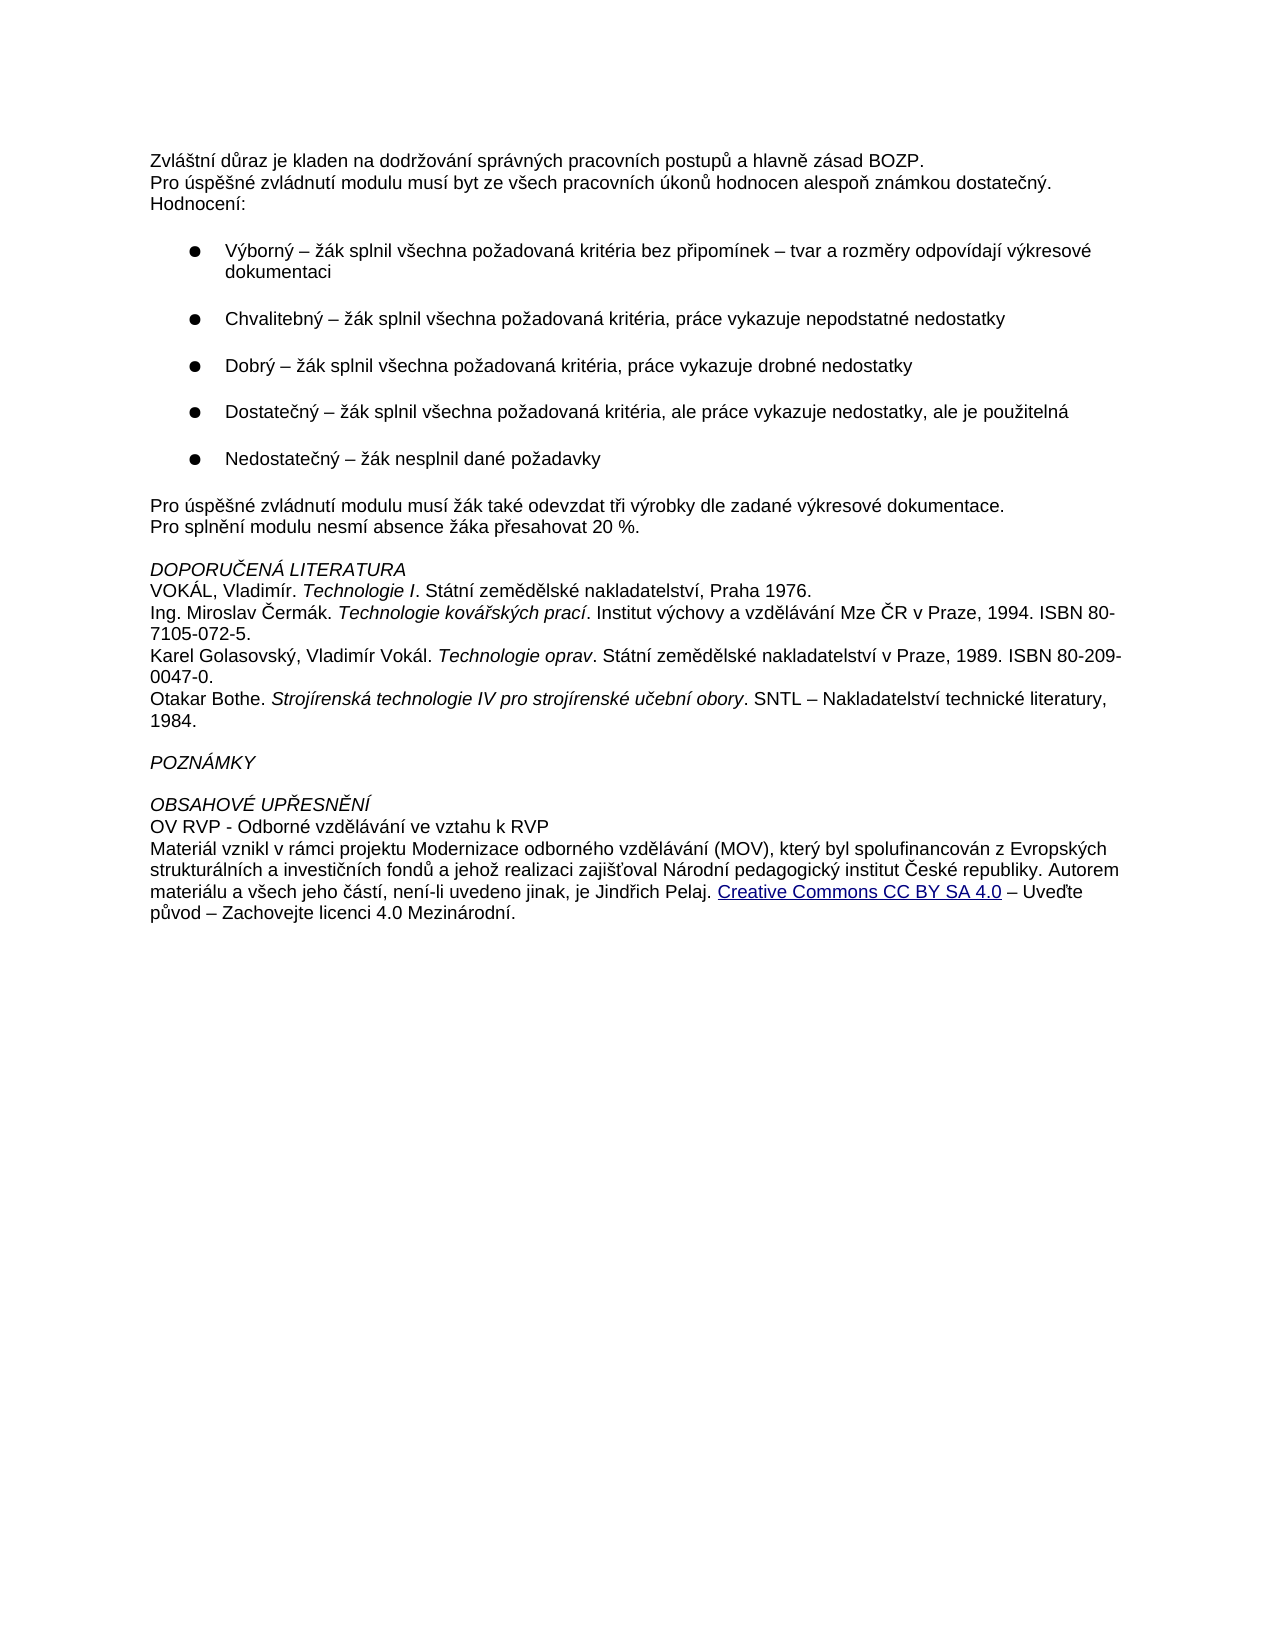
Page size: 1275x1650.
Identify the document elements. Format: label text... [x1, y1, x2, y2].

text Materiál vznikl v rámci projektu Modernizace odborného vzdělávání (MOV), který byl spolufinancován z Evropských strukturálních a investičních fondů a jehož realizaci zajišťoval Národní pedagogický institut České republiky. Autorem materiálu a všech jeho částí, není-li uvedeno jinak, je Jindřich Pelaj. Creative Commons CC BY SA 4.0 – Uveďte původ – Zachovejte licenci 4.0 Mezinárodní. [150, 837, 1125, 924]
subtitle Poznámky [150, 752, 1125, 773]
list Dostatečný – žák splnil všechna požadovaná kritéria, ale práce vykazuje nedostatky, ale je použitelná [187, 401, 1125, 423]
text Pro úspěšné zvládnutí modulu musí byt ze všech pracovních úkonů hodnocen alespoň známkou dostatečný. [150, 172, 1125, 193]
list Dobrý – žák splnil všechna požadovaná kritéria, práce vykazuje drobné nedostatky [187, 354, 1125, 376]
text OV RVP - Odborné vzdělávání ve vztahu k RVP [150, 816, 1125, 837]
text Pro splnění modulu nesmí absence žáka přesahovat 20 %. [150, 516, 1125, 538]
list Výborný – žák splnil všechna požadovaná kritéria bez připomínek – tvar a rozměry odpovídají výkresové dokumentaci [187, 240, 1125, 283]
text Hodnocení: [150, 193, 1125, 215]
subtitle Doporučená literatura [150, 558, 1125, 580]
text Otakar Bothe. Strojírenská technologie IV pro strojírenské učební obory. SNTL – Nakladatelství technické literatury, 1984. [150, 688, 1125, 731]
text Ing. Miroslav Čermák. Technologie kovářských prací. Institut výchovy a vzdělávání Mze ČR v Praze, 1994. ISBN 80-7105-072-5. [150, 602, 1125, 645]
list Chvalitebný – žák splnil všechna požadovaná kritéria, práce vykazuje nepodstatné nedostatky [187, 308, 1125, 329]
subtitle Obsahové upřesnění [150, 794, 1125, 816]
text VOKÁL, Vladimír. Technologie I. Státní zemědělské nakladatelství, Praha 1976. [150, 580, 1125, 602]
text Pro úspěšné zvládnutí modulu musí žák také odevzdat tři výrobky dle zadané výkresové dokumentace. [150, 494, 1125, 516]
text Zvláštní důraz je kladen na dodržování správných pracovních postupů a hlavně zásad BOZP. [150, 150, 1125, 172]
text Karel Golasovský, Vladimír Vokál. Technologie oprav. Státní zemědělské nakladatelství v Praze, 1989. ISBN 80-209-0047-0. [150, 645, 1125, 688]
list Nedostatečný – žák nesplnil dané požadavky [187, 448, 1125, 469]
